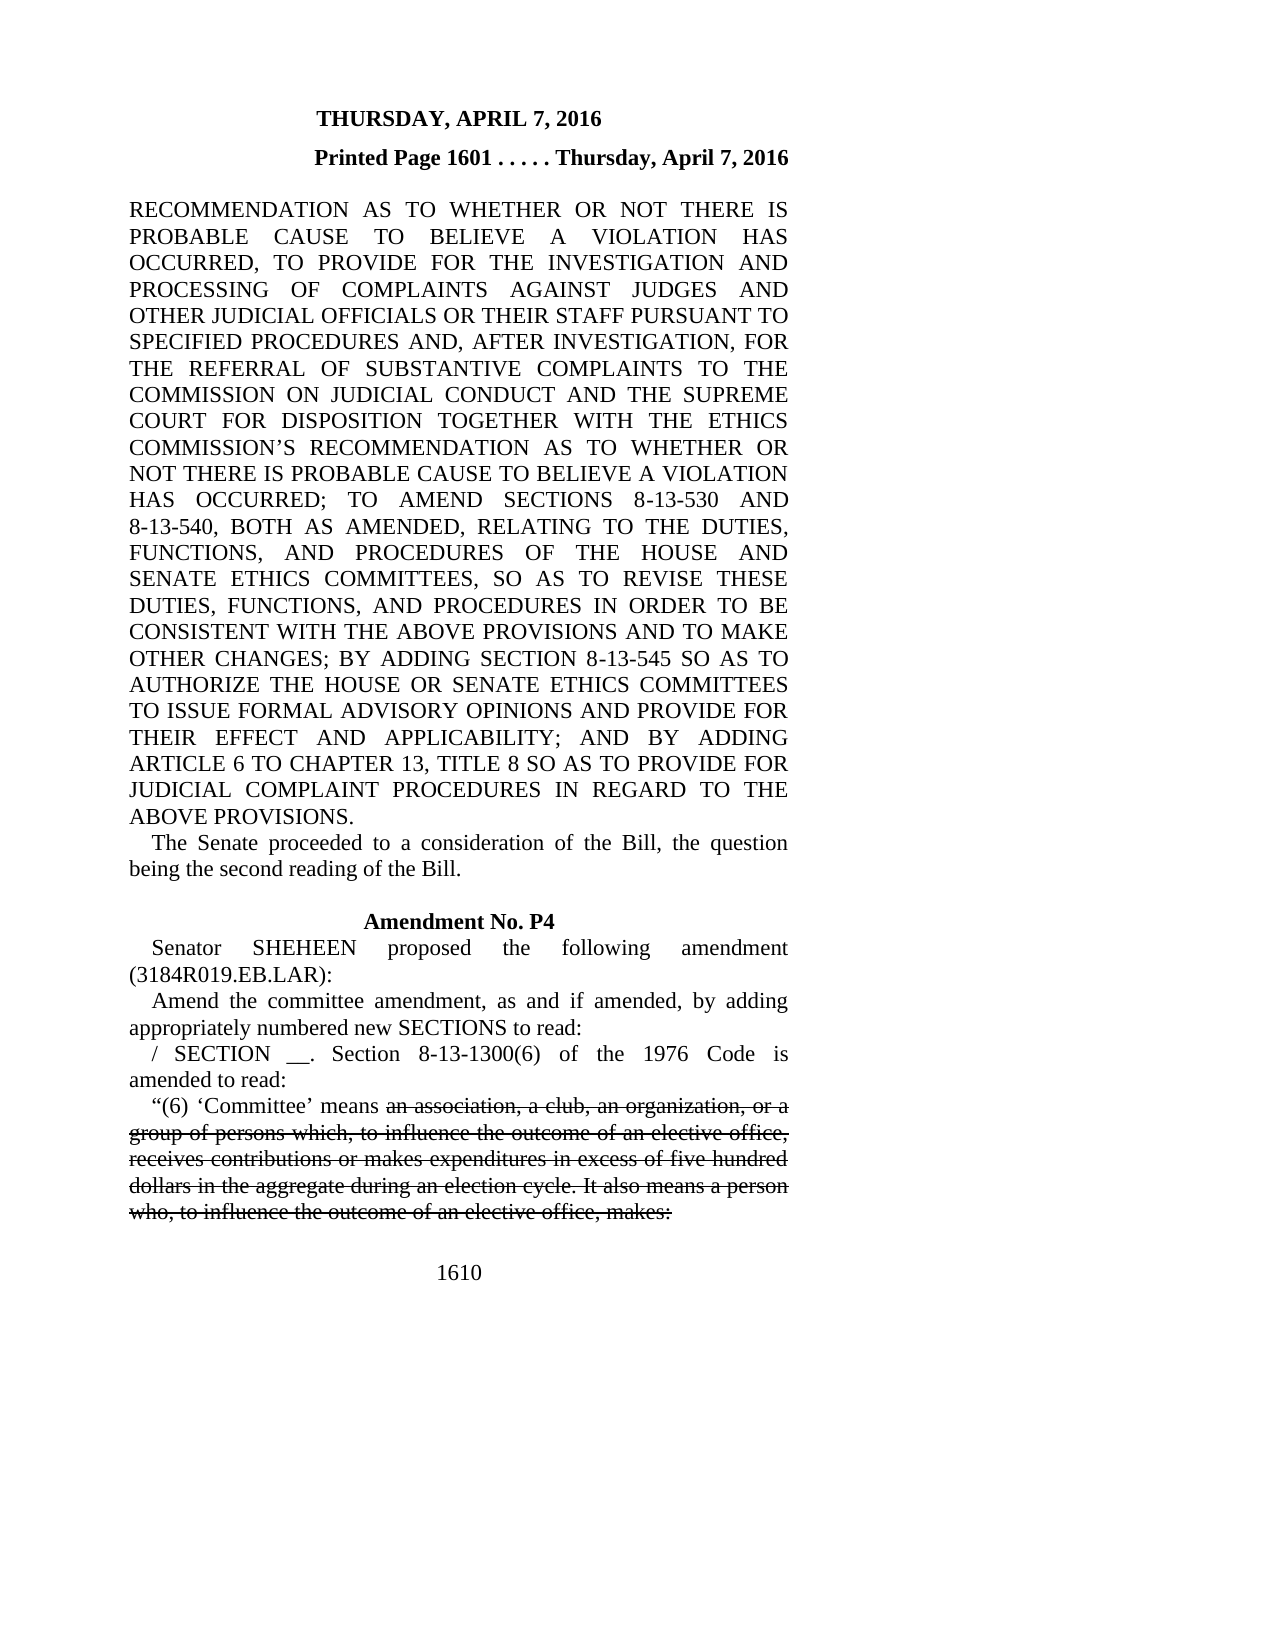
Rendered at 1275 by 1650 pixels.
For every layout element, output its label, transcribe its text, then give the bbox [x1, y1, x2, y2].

text Senator SHEHEEN proposed the following amendment (3184R019.EB.LAR): [129, 934, 789, 987]
text “(6) ‘Committee’ means an association, a club, an organization, or a group of persons which, to influence the outcome of an elective office, receives contributions or makes expenditures in excess of five hundred dollars in the aggregate during an election cycle. It also means a person who, to influence the outcome of an elective office, makes: [129, 1187, 789, 1224]
text / SECTION __. Section 8-13-1300(6) of the 1976 Code is amended to read: [129, 1040, 789, 1093]
text “(6) ‘Committee’ means an association, a club, an organization, or a group of persons which, to influence the outcome of an elective office, receives contributions or makes expenditures in excess of five hundred dollars in the aggregate during an election cycle. It also means a person who, to influence the outcome of an elective office, makes: [129, 1093, 789, 1133]
text RECOMMENDATION AS TO WHETHER OR NOT THERE IS PROBABLE CAUSE TO BELIEVE A VIOLATION HAS OCCURRED, TO PROVIDE FOR THE INVESTIGATION AND PROCESSING OF COMPLAINTS AGAINST JUDGES AND OTHER JUDICIAL OFFICIALS OR THEIR STAFF PURSUANT TO SPECIFIED PROCEDURES AND, AFTER INVESTIGATION, FOR THE REFERRAL OF SUBSTANTIVE COMPLAINTS TO THE COMMISSION ON JUDICIAL CONDUCT AND THE SUPREME COURT FOR DISPOSITION TOGETHER WITH THE ETHICS COMMISSION’S RECOMMENDATION AS TO WHETHER OR NOT THERE IS PROBABLE CAUSE TO BELIEVE A VIOLATION HAS OCCURRED; TO AMEND SECTIONS 8-13-530 AND 8-13-540, BOTH AS AMENDED, RELATING TO THE DUTIES, FUNCTIONS, AND PROCEDURES OF THE HOUSE AND SENATE ETHICS COMMITTEES, SO AS TO REVISE THESE DUTIES, FUNCTIONS, AND PROCEDURES IN ORDER TO BE CONSISTENT WITH THE ABOVE PROVISIONS AND TO MAKE OTHER CHANGES; BY ADDING SECTION 8-13-545 SO AS TO AUTHORIZE THE HOUSE OR SENATE ETHICS COMMITTEES TO ISSUE FORMAL ADVISORY OPINIONS AND PROVIDE FOR THEIR EFFECT AND APPLICABILITY; AND BY ADDING ARTICLE 6 TO CHAPTER 13, TITLE 8 SO AS TO PROVIDE FOR JUDICIAL COMPLAINT PROCEDURES IN REGARD TO THE ABOVE PROVISIONS. [129, 197, 789, 829]
text Amendment No. P4 [129, 908, 789, 934]
text The Senate proceeded to a consideration of the Bill, the question being the second reading of the Bill. [129, 829, 789, 882]
text “(6) ‘Committee’ means an association, a club, an organization, or a group of persons which, to influence the outcome of an elective office, receives contributions or makes expenditures in excess of five hundred dollars in the aggregate during an election cycle. It also means a person who, to influence the outcome of an elective office, makes: [129, 1135, 789, 1186]
text Amend the committee amendment, as and if amended, by adding appropriately numbered new SECTIONS to read: [129, 987, 789, 1040]
text Printed Page 1601 . . . . . Thursday, April 7, 2016 [129, 144, 789, 170]
